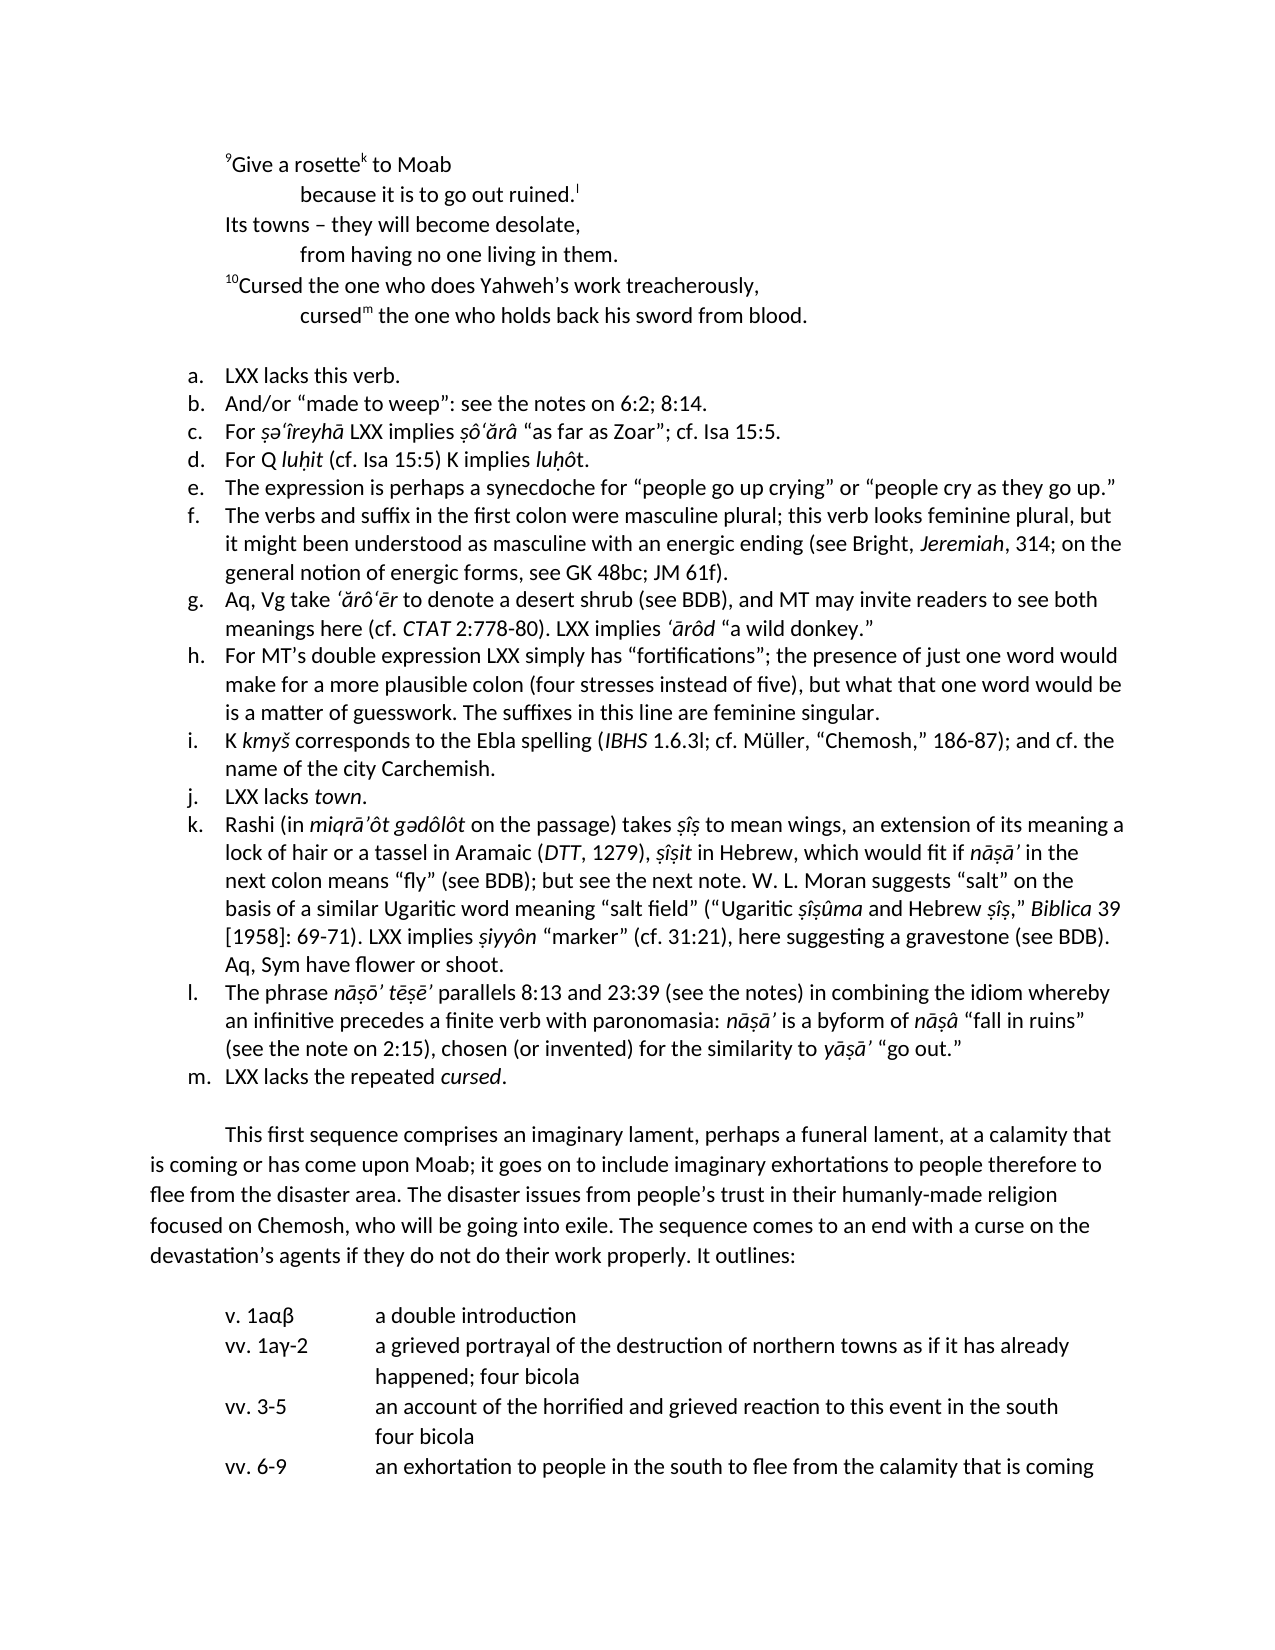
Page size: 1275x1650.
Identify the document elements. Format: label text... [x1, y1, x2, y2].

text v. 1aαβ a double introduction [150, 1301, 1125, 1329]
list K kmyš corresponds to the Ebla spelling (IBHS 1.6.3l; cf. Müller, “Chemosh,” 186-87); and cf. the name of the city Carchemish. [187, 726, 1125, 782]
text 9Give a rosettek to Moab [150, 150, 1125, 178]
text This first sequence comprises an imaginary lament, perhaps a funeral lament, at a calamity that is coming or has come upon Moab; it goes on to include imaginary exhortations to people therefore to flee from the disaster area. The disaster issues from people’s trust in their humanly-made religion focused on Chemosh, who will be going into exile. The sequence comes to an end with a curse on the devastation’s agents if they do not do their work properly. It outlines: [150, 1120, 1125, 1269]
text vv. 3-5 an account of the horrified and grieved reaction to this event in the south [225, 1392, 1125, 1420]
text Its towns – they will become desolate, [150, 210, 1125, 238]
text vv. 1aγ-2 a grieved portrayal of the destruction of northern towns as if it has already happened; four bicola [225, 1332, 1125, 1390]
list The expression is perhaps a synecdoche for “people go up crying” or “people cry as they go up.” [187, 473, 1125, 502]
list LXX lacks the repeated cursed. [187, 1062, 1125, 1090]
text because it is to go out ruined.l [150, 180, 1125, 208]
list The phrase nāṣō’ tēṣē’ parallels 8:13 and 23:39 (see the notes) in combining the idiom whereby an infinitive precedes a finite verb with paronomasia: nāṣā’ is a byform of nāṣâ “fall in ruins” (see the note on 2:15), chosen (or invented) for the similarity to yāṣā’ “go out.” [187, 978, 1125, 1062]
text from having no one living in them. [150, 241, 1125, 269]
list The verbs and suffix in the first colon were masculine plural; this verb looks feminine plural, but it might been understood as masculine with an energic ending (see Bright, Jeremiah, 314; on the general notion of energic forms, see GK 48bc; JM 61f). [187, 502, 1125, 586]
list Aq, Vg take ‘ărô‘ēr to denote a desert shrub (see BDB), and MT may invite readers to see both meanings here (cf. CTAT 2:778-80). LXX implies ‘ārôd “a wild donkey.” [187, 586, 1125, 642]
list And/or “made to weep”: see the notes on 6:2; 8:14. [187, 389, 1125, 417]
list For ṣә‘îreyhā LXX implies ṣô‘ărâ “as far as Zoar”; cf. Isa 15:5. [187, 417, 1125, 446]
list LXX lacks town. [187, 782, 1125, 810]
list For Q luḥit (cf. Isa 15:5) K implies luḥôt. [187, 446, 1125, 473]
text four bicola [225, 1422, 1125, 1450]
list Rashi (in miqrā’ôt gәdôlôt on the passage) takes ṣîṣ to mean wings, an extension of its meaning a lock of hair or a tassel in Aramaic (DTT, 1279), ṣîṣit in Hebrew, which would fit if nāṣā’ in the next colon means “fly” (see BDB); but see the next note. W. L. Moran suggests “salt” on the basis of a similar Ugaritic word meaning “salt field” (“Ugaritic ṣîṣûma and Hebrew ṣîṣ,” Biblica 39 [1958]: 69-71). LXX implies ṣiyyôn “marker” (cf. 31:21), here suggesting a gravestone (see BDB). Aq, Sym have flower or shoot. [187, 810, 1125, 978]
text 10Cursed the one who does Yahweh’s work treacherously, [150, 271, 1125, 299]
list LXX lacks this verb. [187, 361, 1125, 389]
text cursedm the one who holds back his sword from blood. [150, 301, 1125, 329]
text vv. 6-9 an exhortation to people in the south to flee from the calamity that is coming [225, 1452, 1125, 1481]
list For MT’s double expression LXX simply has “fortifications”; the presence of just one word would make for a more plausible colon (four stresses instead of five), but what that one word would be is a matter of guesswork. The suffixes in this line are feminine singular. [187, 642, 1125, 726]
